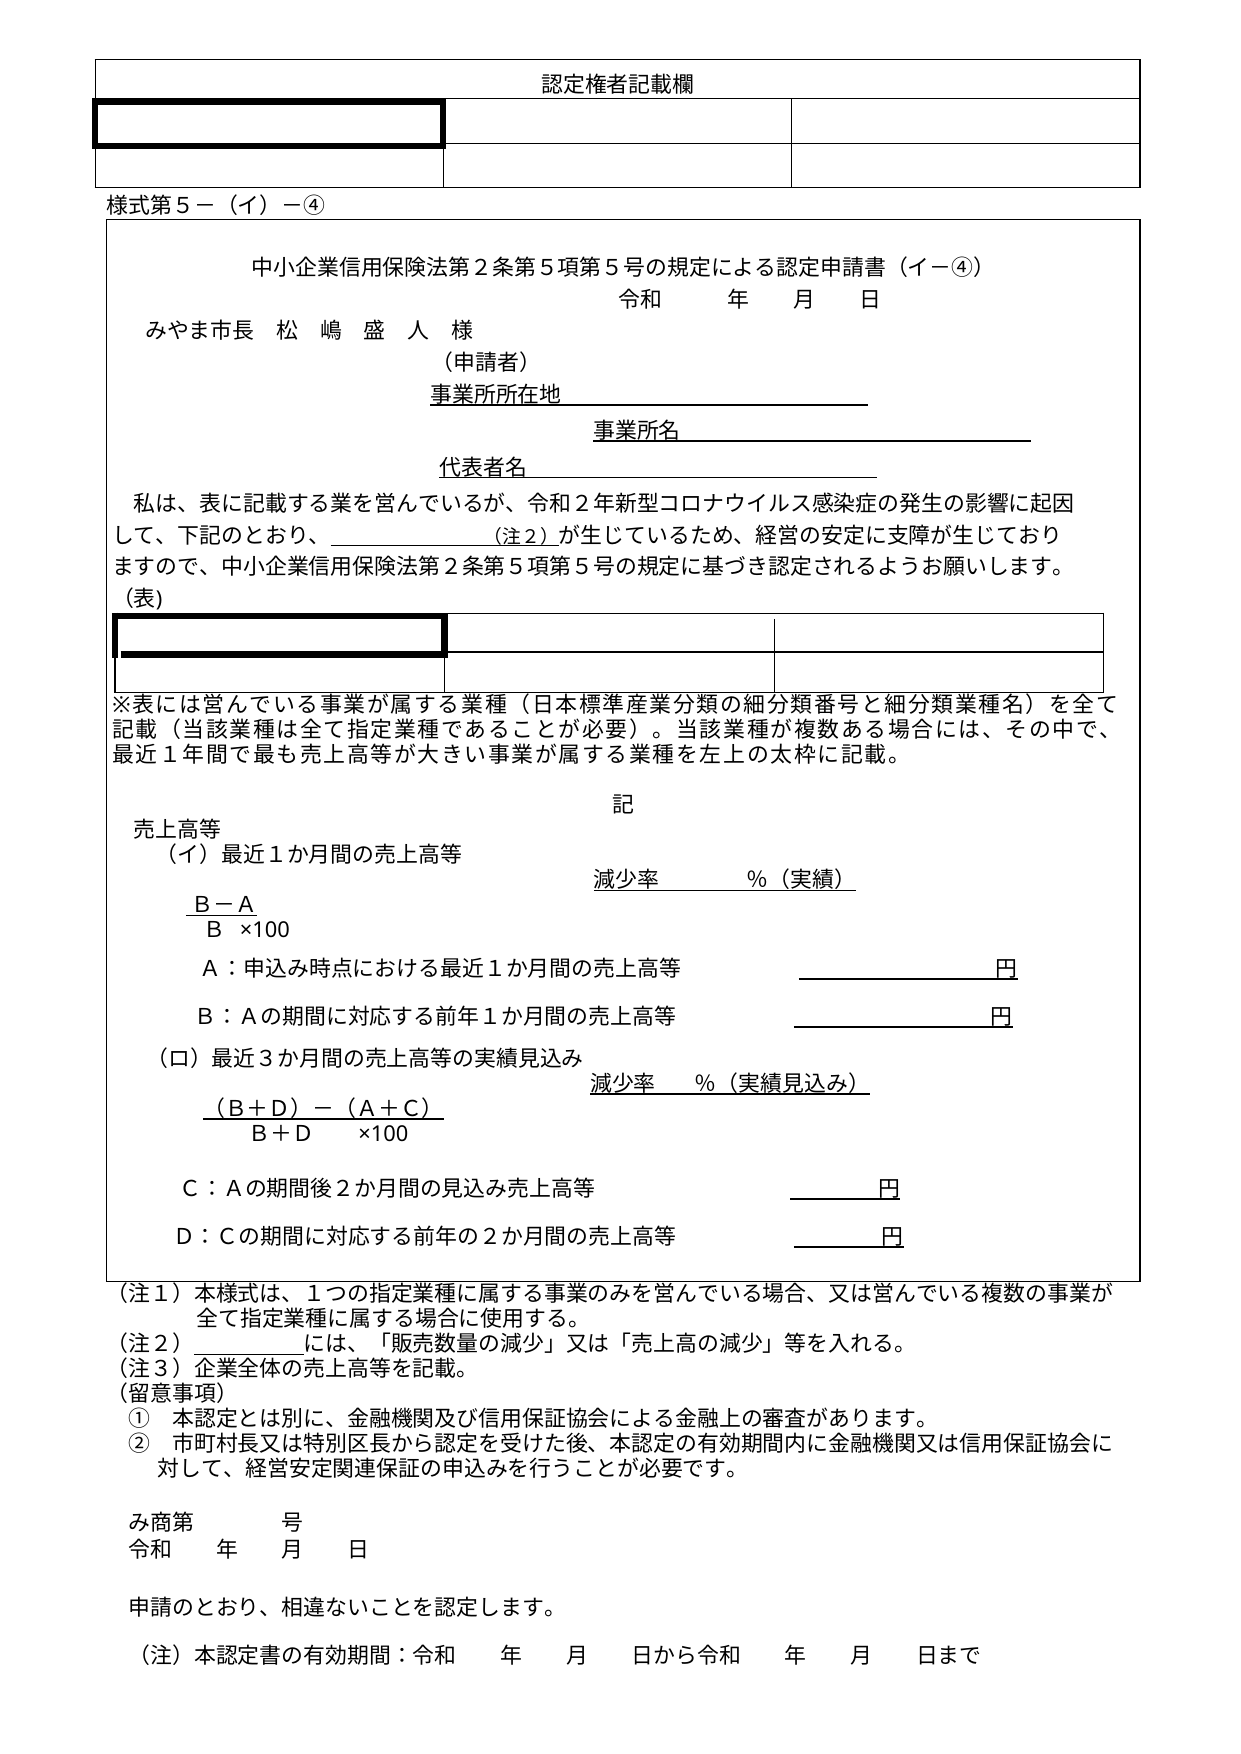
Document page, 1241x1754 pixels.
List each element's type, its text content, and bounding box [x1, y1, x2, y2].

table_cell [98, 105, 440, 143]
text ② 市町村長又は特別区長から認定を受けた後、本認定の有効期間内に金融機関又は信用保証協会に対して、経営安定関連保証の申込みを行うことが必要です。 [106, 1432, 1134, 1482]
table_cell [446, 99, 791, 143]
table_cell [444, 144, 791, 187]
table_header 中小企業信用保険法第２条第５項第５号の規定による認定申請書（イ－④） 令和 年 月 日 みやま市長 松 嶋 盛 人 様 （申請者） 事業所所在地 事業所名 代表者名 私は、表に記載する業を営んでいるが、令和２年新型コロナウイルス感染症の発生の影響に起因して、下記のとおり、 （注２）が生じているため、経営の安定に支障が生じておりますので、中小企業信用保険法第２条第５項第５号の規定に基づき認定されるようお願いします。 （表) ※表には営んでいる事業が属する業種（日本標準産業分類の細分類番号と細分類業種名）を全て記載（当該業種は全て指定業種であることが必要）。当該業種が複数ある場合には、その中で、最近１年間で最も売上高等が大きい事業が属する業種を左上の太枠に記載。 記 売上高等 （イ）最近１か月間の売上高等 減少率 ％（実績） Ｂ－Ａ Ｂ ×100 Ａ：申込み時点における最近１か月間の売上高等 円 Ｂ：Ａの期間に対応する前年１か月間の売上高等 円 （ロ）最近３か月間の売上高等の実績見込み 減少率 ％（実績見込み） （Ｂ＋Ｄ）－（Ａ＋Ｃ） Ｂ＋Ｄ ×100 Ｃ：Ａの期間後２か月間の見込み売上高等 円 Ｄ：Ｃの期間に対応する前年の２か月間の売上高等 円 [107, 220, 1139, 1281]
text （注）本認定書の有効期間：令和 年 月 日から令和 年 月 日まで [106, 1638, 1134, 1669]
text ① 本認定とは別に、金融機関及び信用保証協会による金融上の審査があります。 [106, 1407, 1134, 1432]
table_header 認定権者記載欄 [96, 60, 1139, 98]
table_cell [792, 144, 1139, 187]
table_cell [96, 149, 443, 187]
table_cell [792, 99, 1139, 143]
text （留意事項） [106, 1382, 1134, 1407]
text 令和 年 月 日 [106, 1536, 1134, 1563]
text （注１）本様式は、１つの指定業種に属する事業のみを営んでいる場合、又は営んでいる複数の事業が全て指定業種に属する場合に使用する。 [106, 1282, 1134, 1332]
text 様式第５－（イ）－④ [106, 188, 1134, 219]
text み商第 号 [106, 1509, 1134, 1536]
text （注３）企業全体の売上高等を記載。 [106, 1357, 1134, 1382]
text 申請のとおり、相違ないことを認定します。 [106, 1590, 1134, 1622]
text （注２） には、「販売数量の減少」又は「売上高の減少」等を入れる。 [106, 1332, 1134, 1357]
